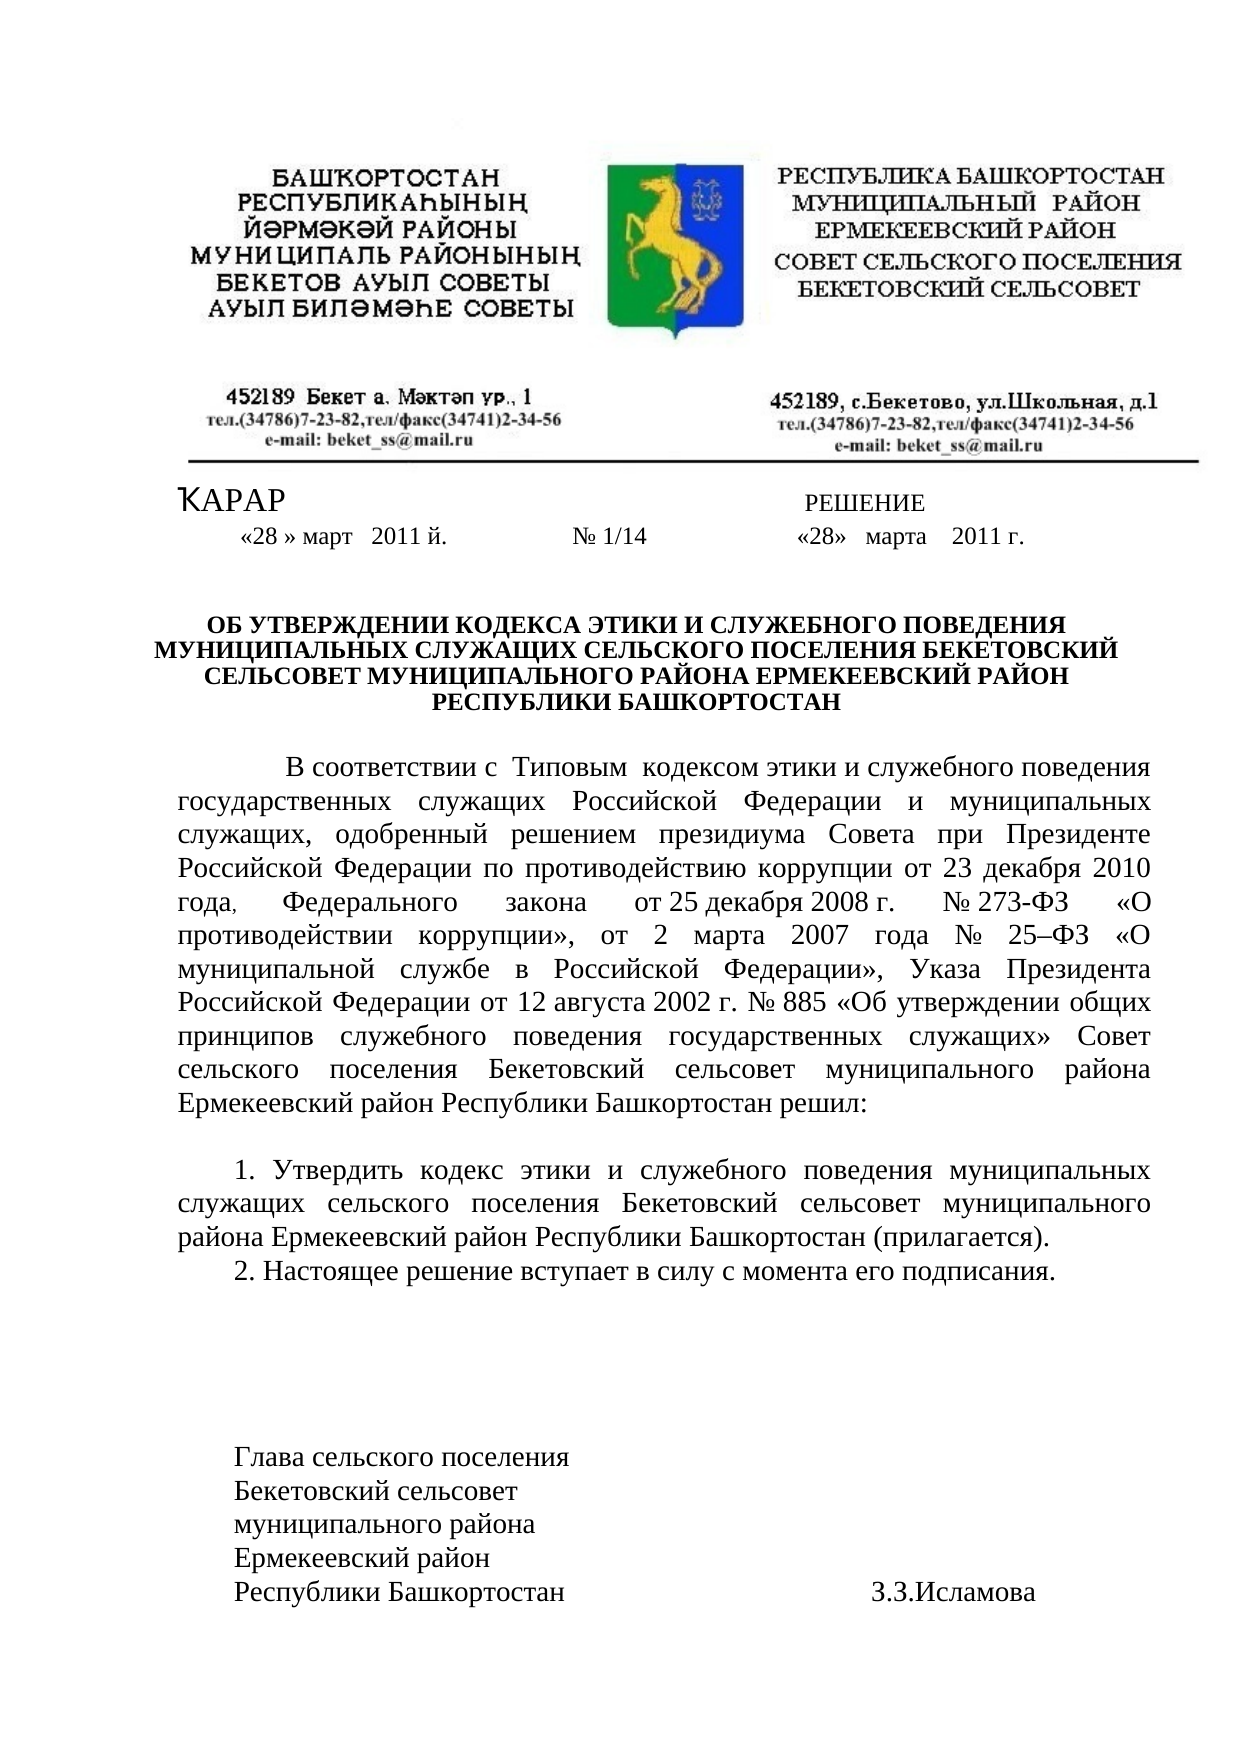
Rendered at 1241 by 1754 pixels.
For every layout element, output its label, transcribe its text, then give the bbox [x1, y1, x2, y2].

text В соответствии с Типовым кодексом этики и служебного поведения государственных служащих Российской Федерации и муниципальных служащих, одобренный решением президиума Совета при Президенте Российской Федерации по противодействию коррупции от , Федерального закона от 25 декабря 2008 г. № 273-ФЗ «О противодействии коррупции», от № 25–ФЗ «О муниципальной службе в Российской Федерации», Указа Президента Российской Федерации от 12 августа 2002 г. № 885 «Об утверждении общих принципов служебного поведения государственных служащих» Совет сельского поселения Бекетовский сельсовет муниципального района Ермекеевский район Республики Башкортостан решил: [177, 749, 1152, 1118]
picture [177, 118, 1209, 476]
text Бекетовский сельсовет [177, 1473, 1152, 1507]
text «28 » март 2011 й. № 1/14 «28» марта 2011 г. [140, 521, 1152, 550]
text Республики Башкортостан З.З.Исламова [177, 1574, 1152, 1607]
text ОБ УТВЕРЖДЕНИИ КОДЕКСА ЭТИКИ И СЛУЖЕБНОГО ПОВЕДЕНИЯ МУНИЦИПАЛЬНЫХ СЛУЖАЩИХ СЕЛЬСКОГО ПОСЕЛЕНИЯ БЕКЕТОВСКИЙ СЕЛЬСОВЕТ МУНИЦИПАЛЬНОГО РАЙОНА ЕРМЕКЕЕВСКИЙ РАЙОН РЕСПУБЛИКИ БАШКОРТОСТАН [121, 612, 1152, 716]
text 2. Настоящее решение вступает в силу с момента его подписания. [177, 1253, 1152, 1286]
text 1. Утвердить кодекс этики и служебного поведения муниципальных служащих сельского поселения Бекетовский сельсовет муниципального района Ермекеевский район Республики Башкортостан (прилагается). [177, 1152, 1152, 1253]
text ҠАРАР РЕШЕНИЕ [177, 476, 1152, 521]
text Ермекеевский район [177, 1540, 1152, 1574]
text муниципального района [177, 1507, 1152, 1540]
text Глава сельского поселения [177, 1439, 1152, 1473]
